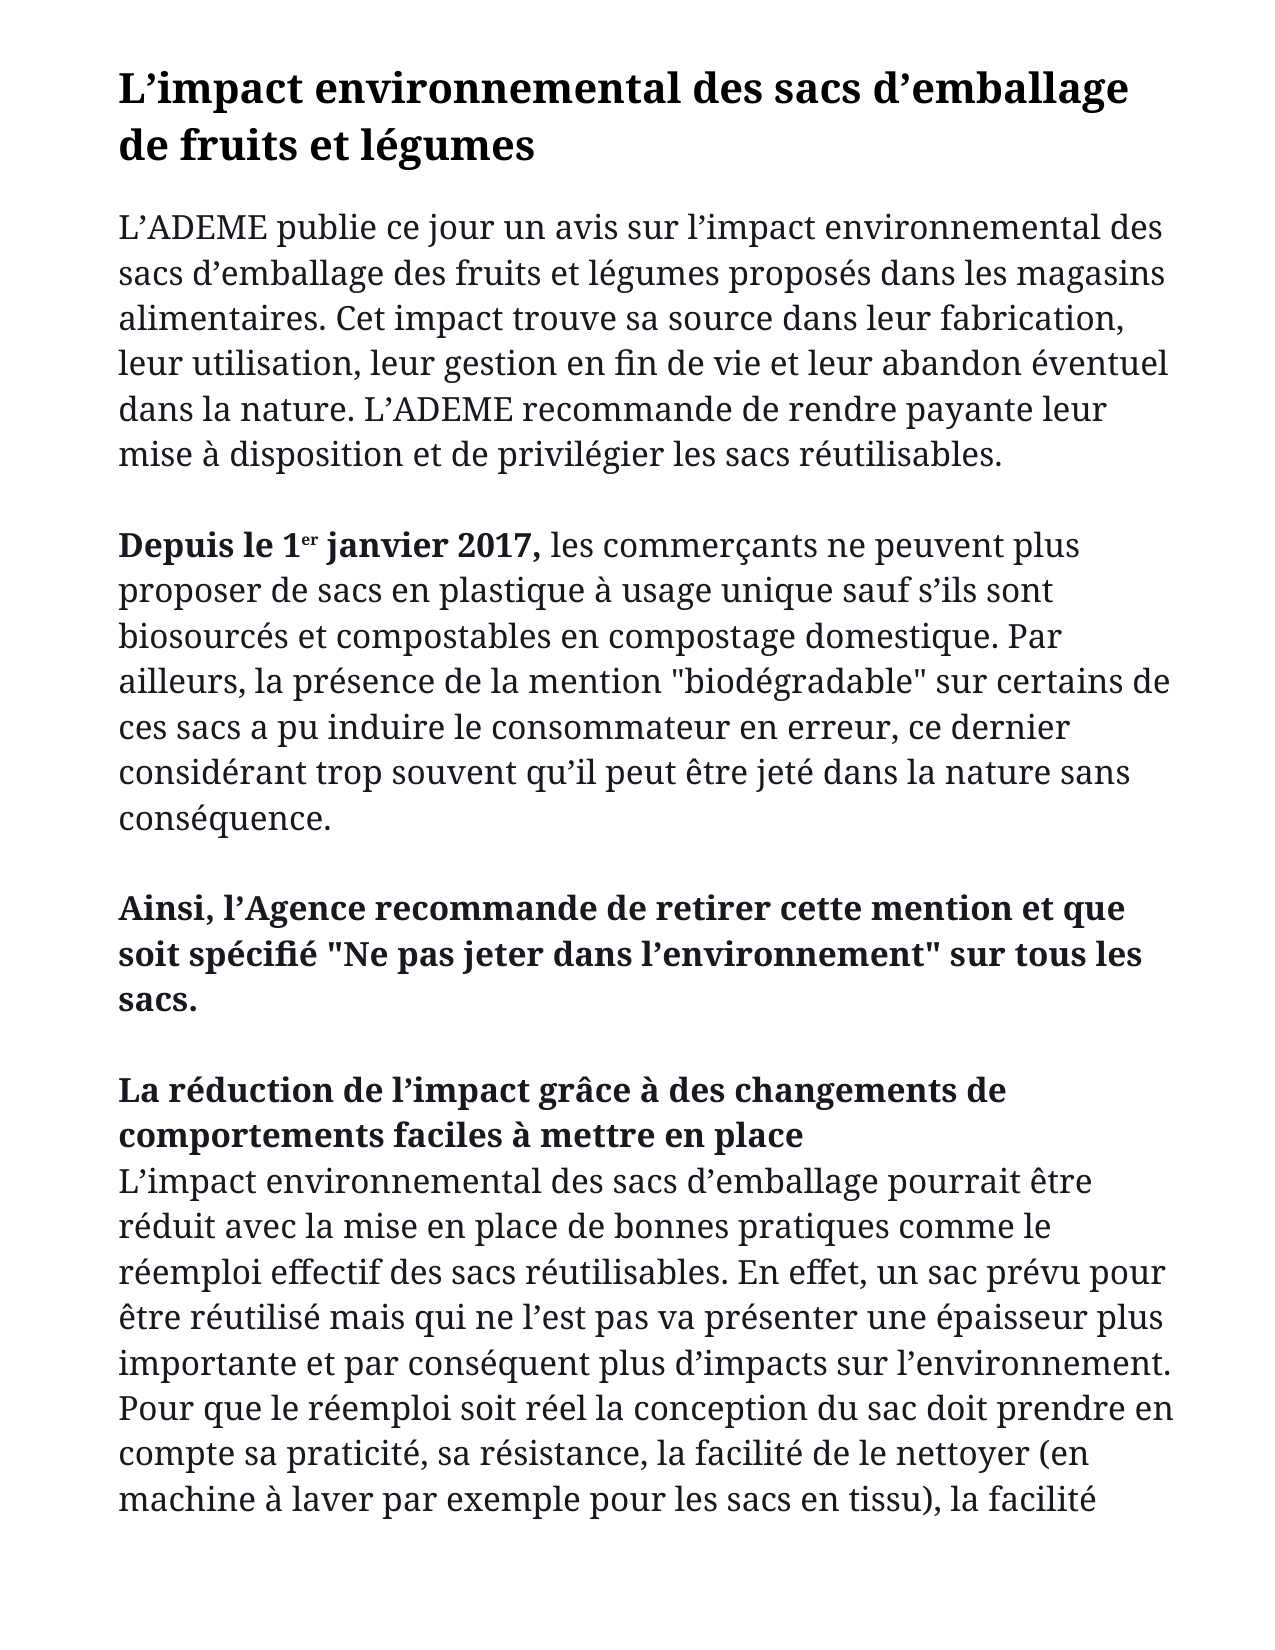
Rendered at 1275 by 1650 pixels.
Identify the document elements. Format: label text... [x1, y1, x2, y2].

text La réduction de l’impact grâce à des changements de comportements faciles à mettre en place [118, 1067, 1186, 1158]
text Ainsi, l’Agence recommande de retirer cette mention et que soit spécifié "Ne pas jeter dans l’environnement" sur tous les sacs. [118, 885, 1186, 1021]
text L’ADEME publie ce jour un avis sur l’impact environnemental des sacs d’emballage des fruits et légumes proposés dans les magasins alimentaires. Cet impact trouve sa source dans leur fabrication, leur utilisation, leur gestion en fin de vie et leur abandon éventuel dans la nature. L’ADEME recommande de rendre payante leur mise à disposition et de privilégier les sacs réutilisables. [118, 204, 1186, 476]
text L’impact environnemental des sacs d’emballage de fruits et légumes [118, 59, 1186, 173]
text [118, 1158, 1186, 1521]
text Depuis le 1er janvier 2017, les commerçants ne peuvent plus proposer de sacs en plastique à usage unique sauf s’ils sont biosourcés et compostables en compostage domestique. Par ailleurs, la présence de la mention "biodégradable" sur certains de ces sacs a pu induire le consommateur en erreur, ce dernier considérant trop souvent qu’il peut être jeté dans la nature sans conséquence. [118, 522, 1186, 840]
